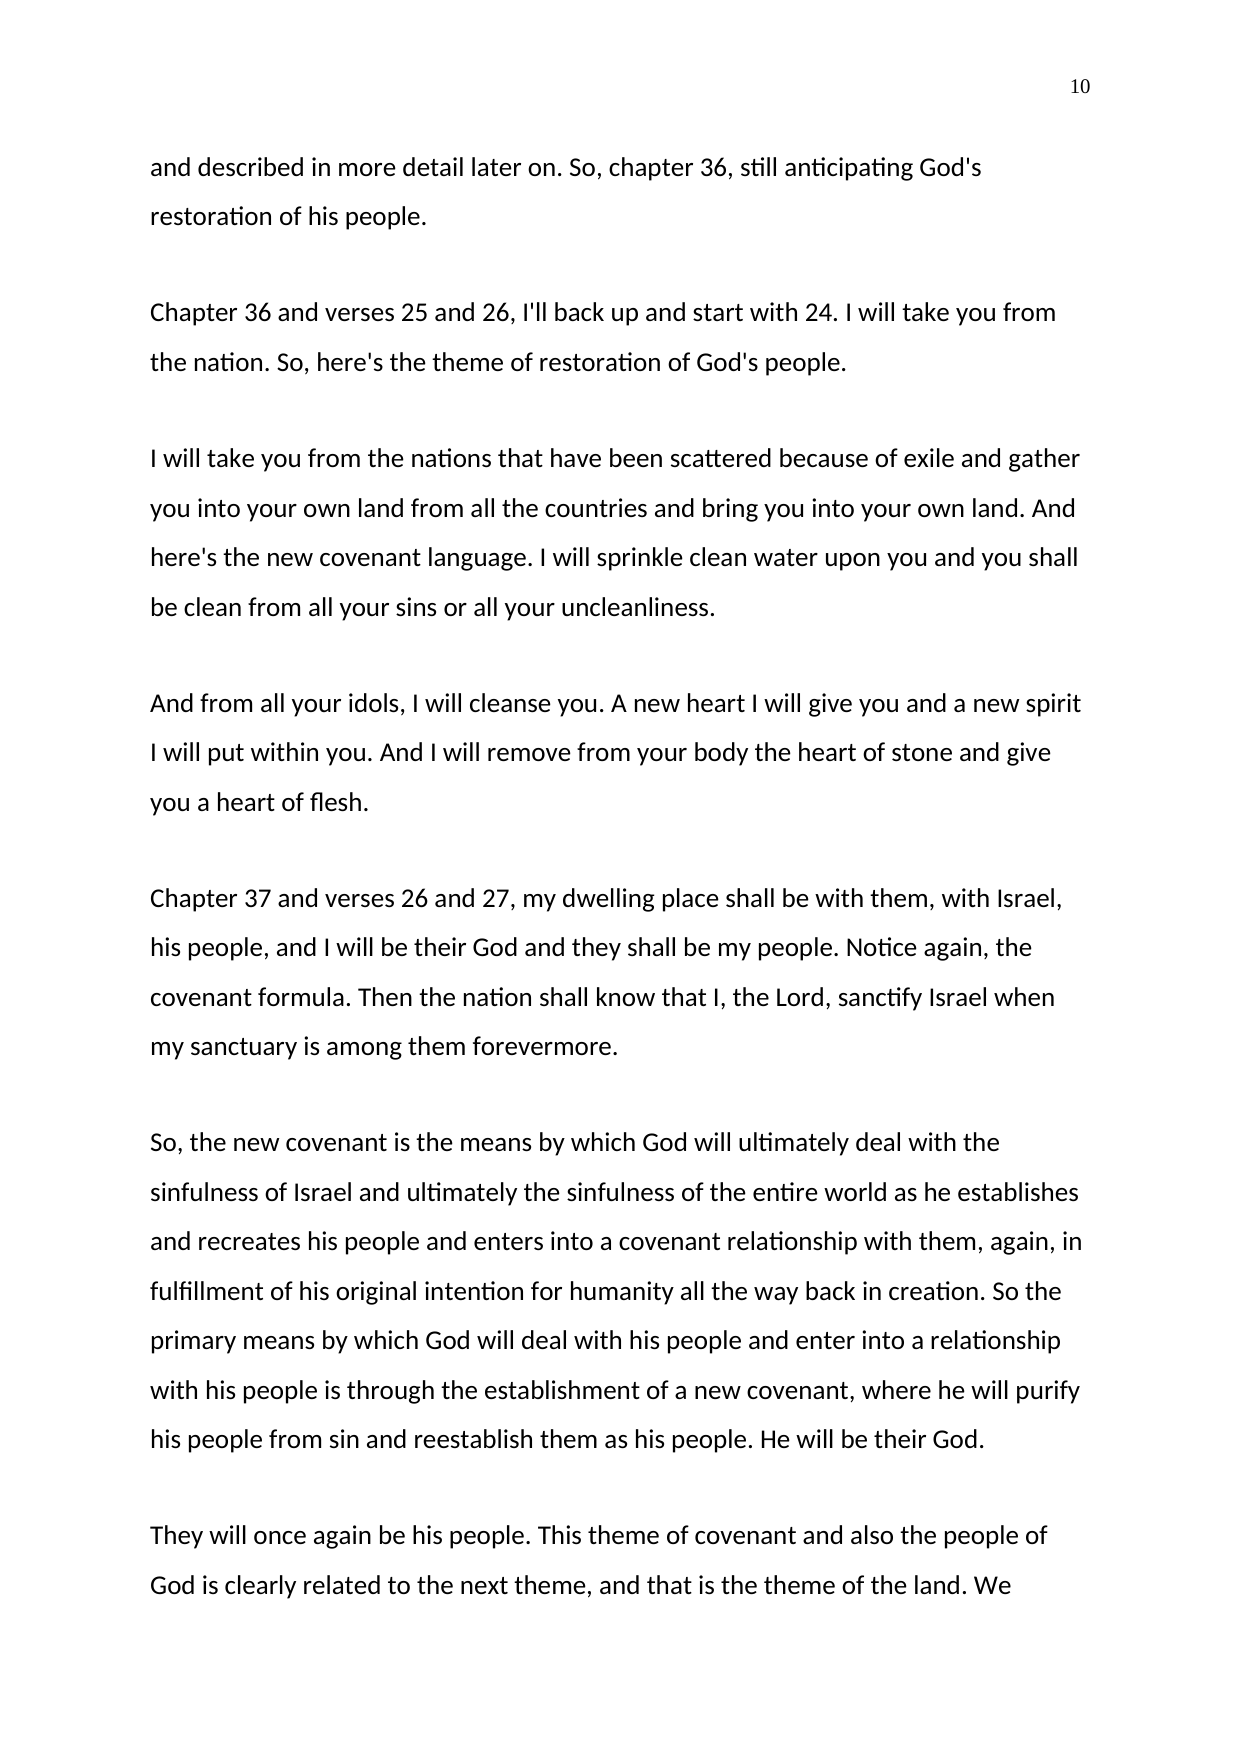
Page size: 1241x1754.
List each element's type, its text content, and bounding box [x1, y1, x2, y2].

text And from all your idols, I will cleanse you. A new heart I will give you and a new spirit I will put within you. And I will remove from your body the heart of stone and give you a heart of flesh. [150, 686, 1090, 818]
text Chapter 36 and verses 25 and 26, I'll back up and start with 24. I will take you from the nation. So, here's the theme of restoration of God's people. [150, 296, 1090, 378]
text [150, 150, 1090, 232]
text So, the new covenant is the means by which God will ultimately deal with the sinfulness of Israel and ultimately the sinfulness of the entire world as he establishes and recreates his people and enters into a covenant relationship with them, again, in fulfillment of his original intention for humanity all the way back in creation. So the primary means by which God will deal with his people and enter into a relationship with his people is through the establishment of a new covenant, where he will purify his people from sin and reestablish them as his people. He will be their God. [150, 1126, 1090, 1455]
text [150, 1518, 1090, 1601]
text Chapter 37 and verses 26 and 27, my dwelling place shall be with them, with Israel, his people, and I will be their God and they shall be my people. Notice again, the covenant formula. Then the nation shall know that I, the Lord, sanctify Israel when my sanctuary is among them forevermore. [150, 881, 1090, 1062]
text I will take you from the nations that have been scattered because of exile and gather you into your own land from all the countries and bring you into your own land. And here's the new covenant language. I will sprinkle clean water upon you and you shall be clean from all your sins or all your uncleanliness. [150, 441, 1090, 623]
